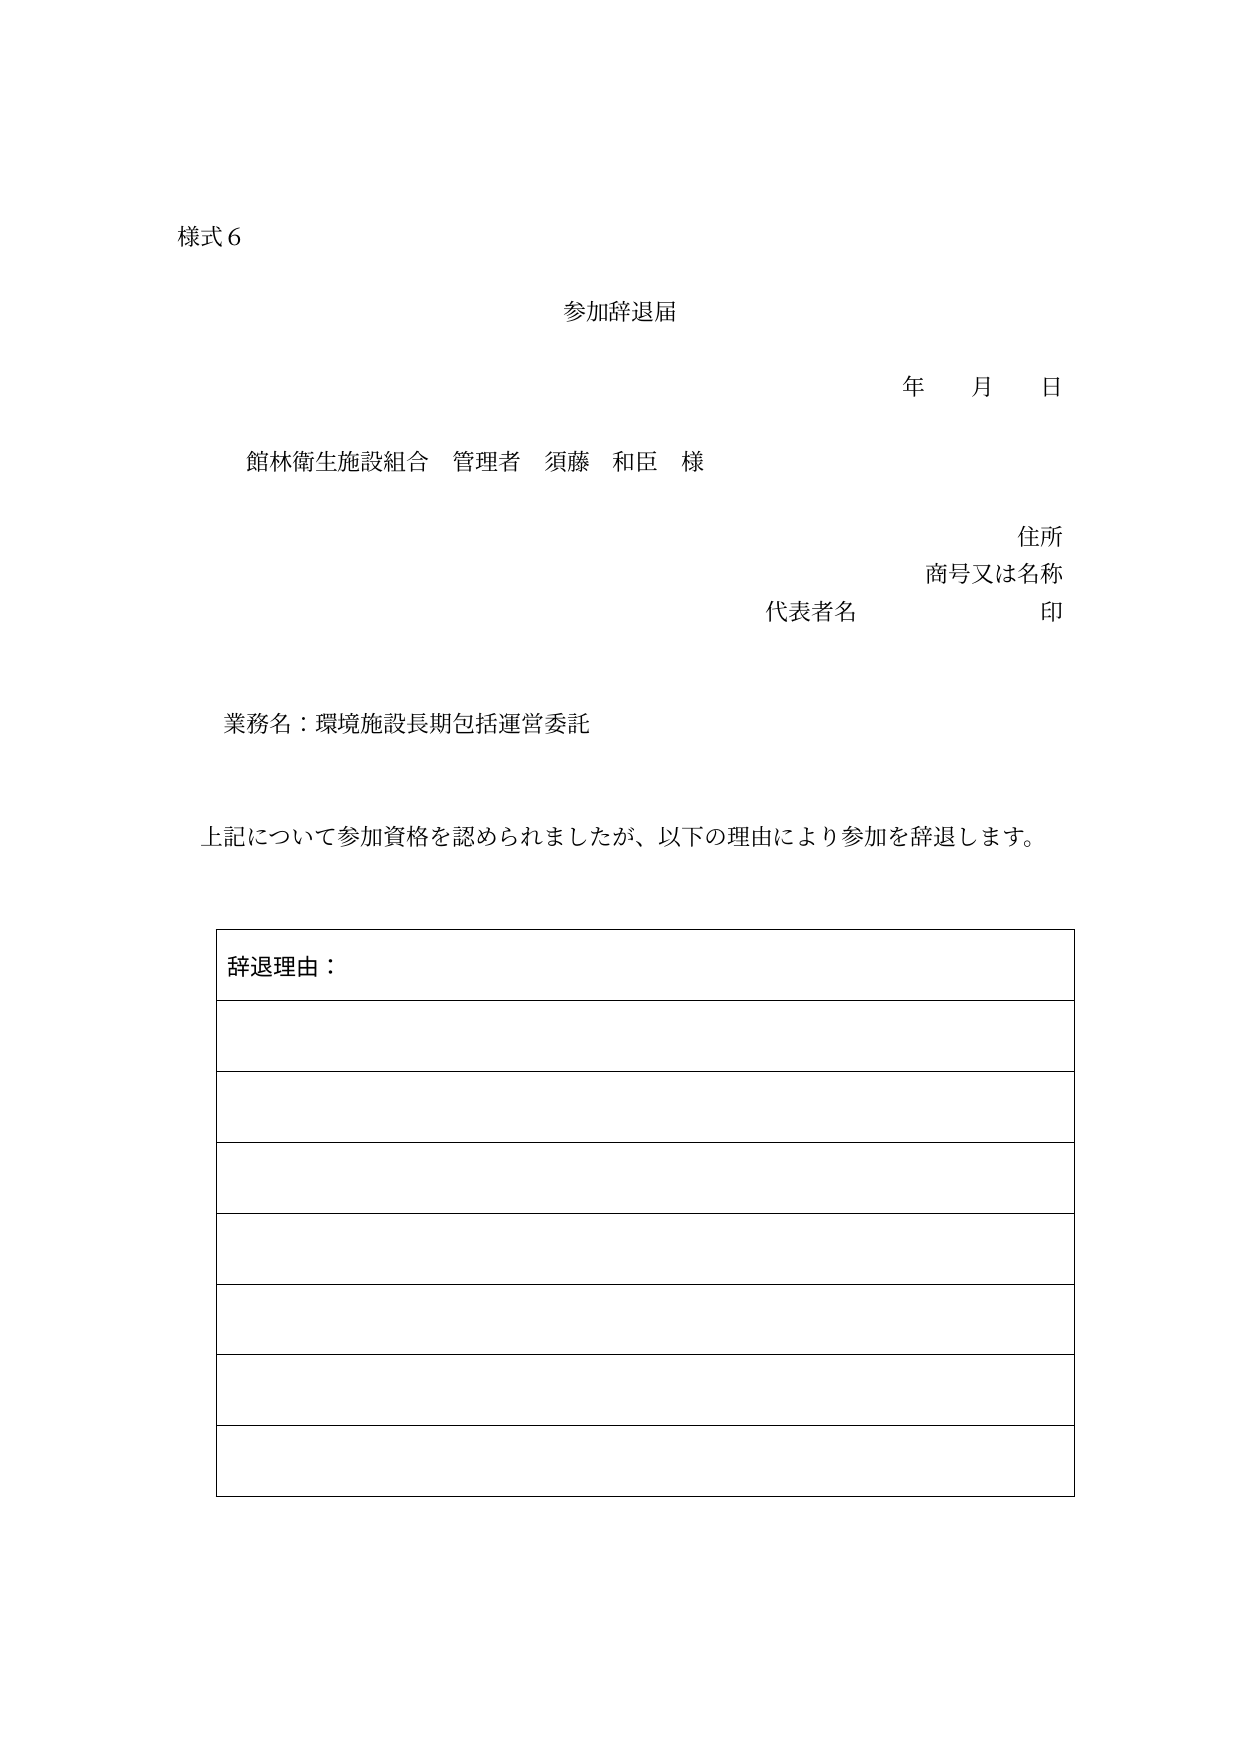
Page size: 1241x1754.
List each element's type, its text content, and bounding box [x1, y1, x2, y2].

text 住所 [177, 517, 1063, 554]
table_cell [217, 1214, 1074, 1283]
table_cell [217, 1072, 1074, 1142]
table_cell [217, 1355, 1074, 1425]
text 様式６ [177, 217, 1063, 254]
text 上記について参加資格を認められましたが、以下の理由により参加を辞退します。 [177, 817, 1063, 854]
table_cell [217, 1285, 1074, 1354]
text 商号又は名称 [177, 554, 1063, 592]
text 代表者名 印 [177, 592, 1063, 629]
text 参加辞退届 [177, 292, 1063, 329]
table_cell [217, 1426, 1074, 1496]
table_header 辞退理由： [217, 930, 1074, 1000]
text 業務名：環境施設長期包括運営委託 [177, 704, 1036, 742]
table_cell [217, 1001, 1074, 1071]
text 年 月 日 [177, 367, 1063, 404]
table_cell [217, 1143, 1074, 1213]
text 館林衛生施設組合 管理者 須藤 和臣 様 [177, 442, 1063, 479]
